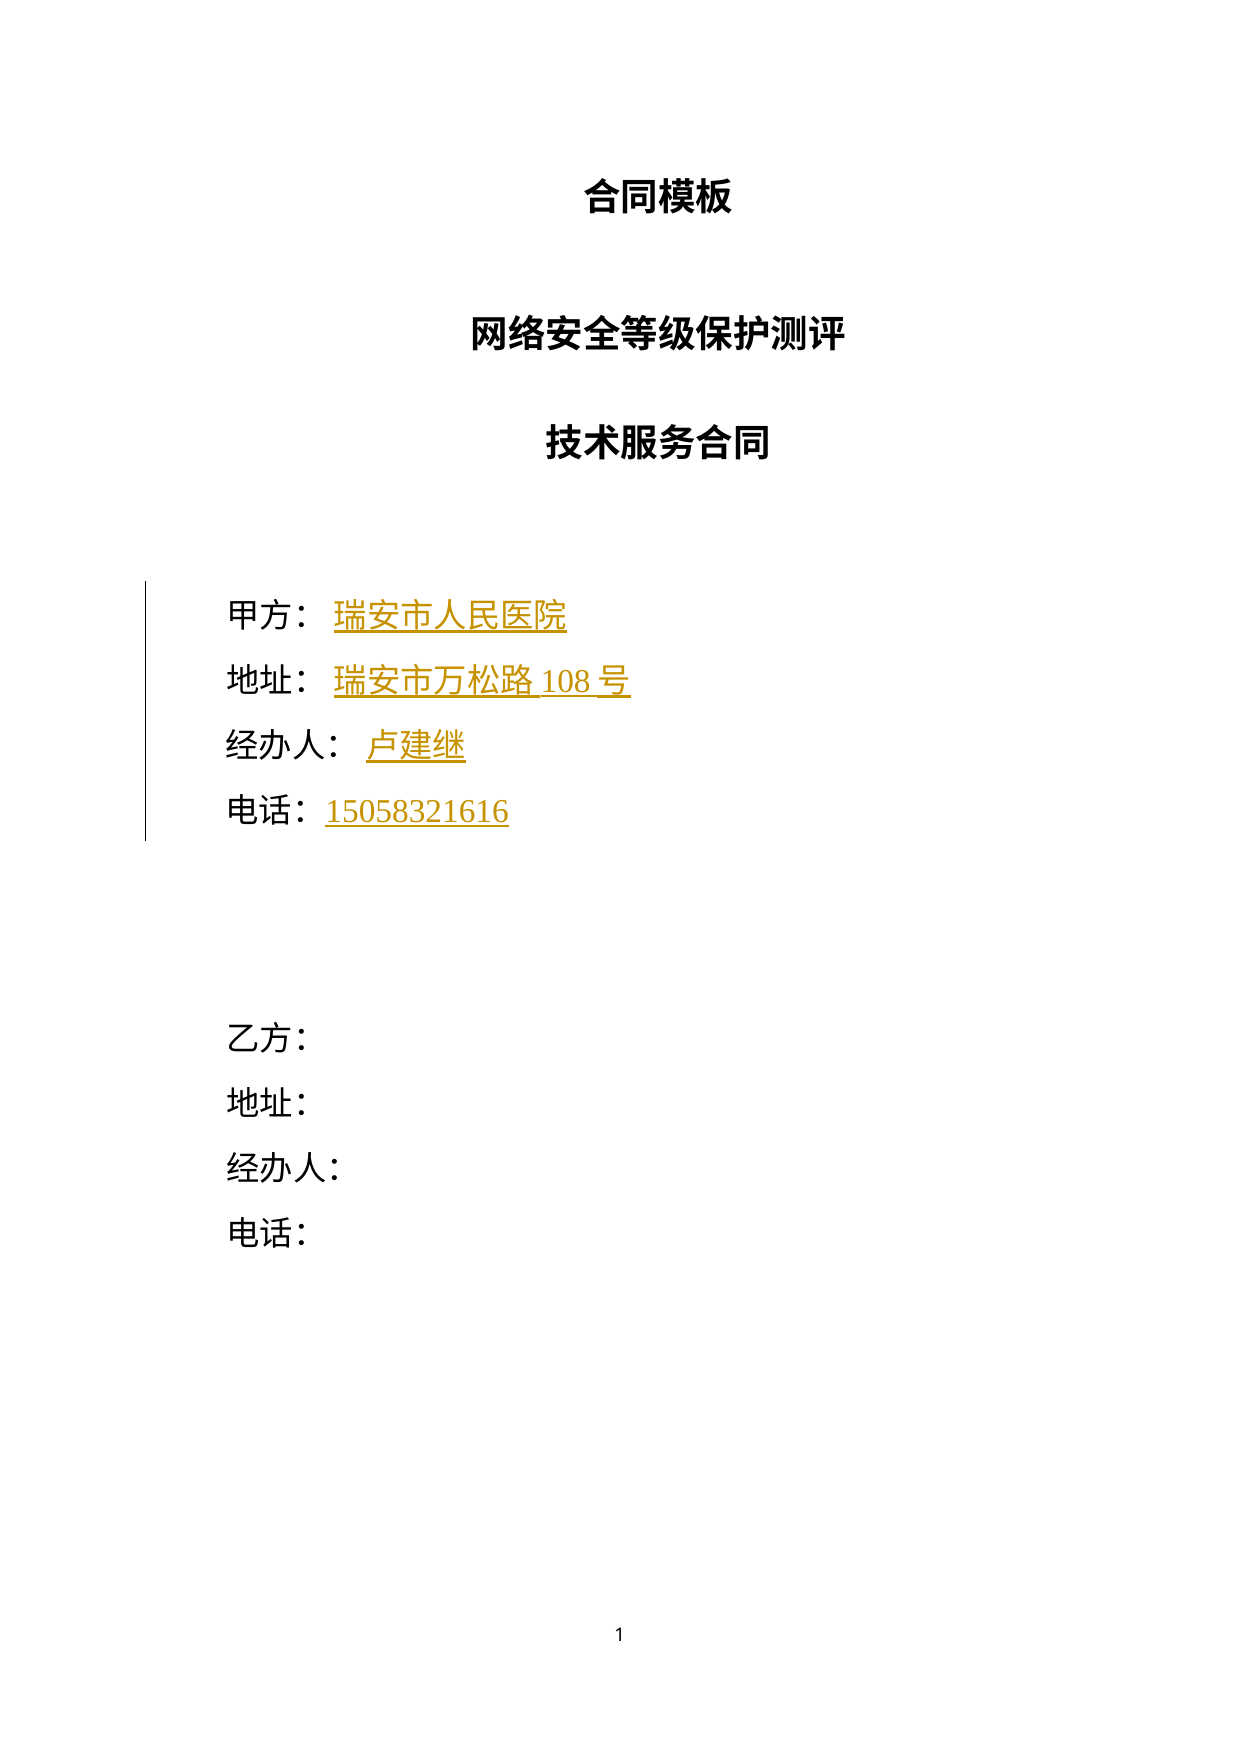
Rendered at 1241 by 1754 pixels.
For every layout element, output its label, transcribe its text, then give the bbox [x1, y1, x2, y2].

text 技术服务合同 [159, 407, 1081, 472]
text 电话： [225, 776, 1081, 841]
text 经办人： [225, 711, 1081, 776]
text 甲方： [159, 581, 1081, 646]
text 合同模板 [159, 162, 1081, 227]
text 网络安全等级保护测评 [159, 299, 1081, 364]
text 地址： [159, 1068, 1081, 1133]
text 经办人： [159, 1133, 1081, 1198]
text 乙方： [159, 1003, 1081, 1068]
text 电话： [159, 1198, 1081, 1263]
text 地址： [159, 646, 1081, 711]
